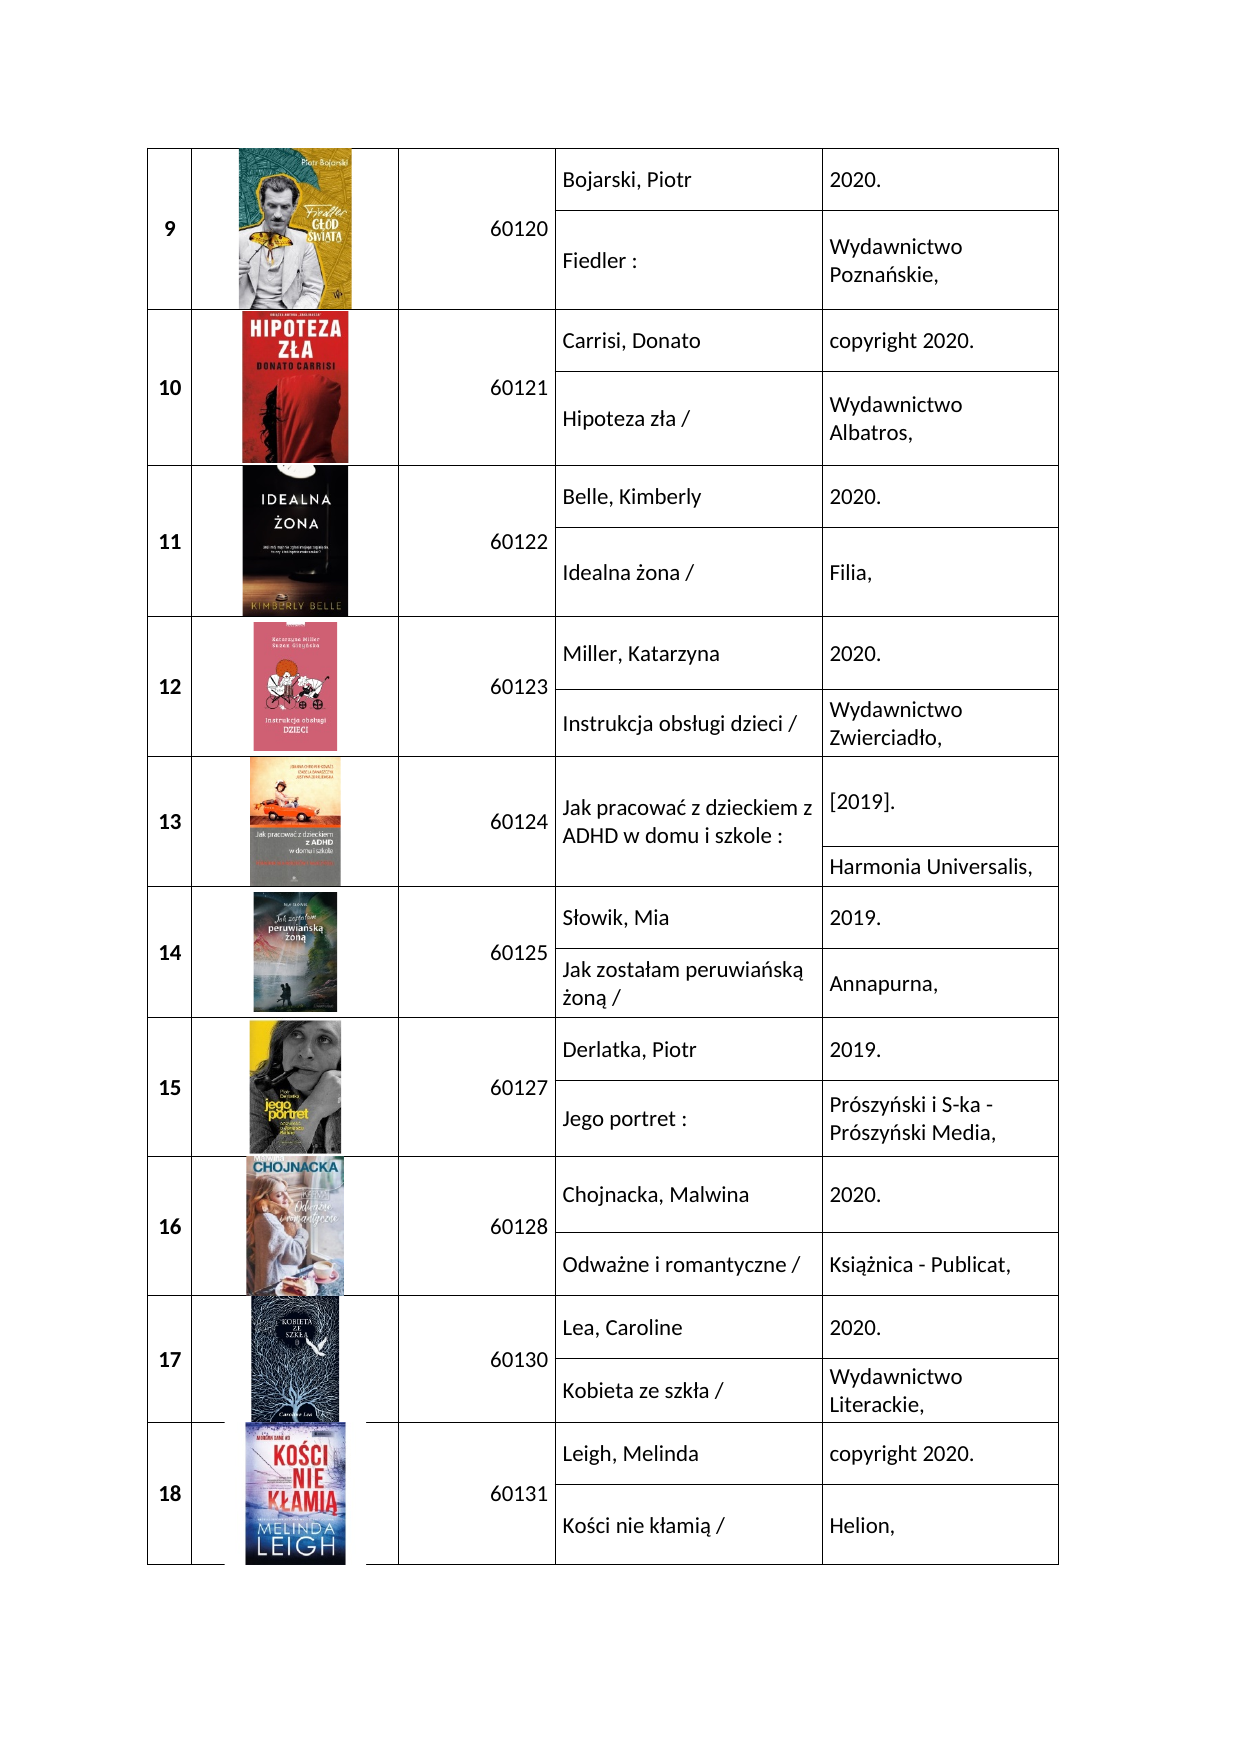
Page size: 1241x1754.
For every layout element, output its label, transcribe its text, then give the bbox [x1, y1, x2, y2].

table_cell 2019. [823, 887, 1058, 948]
table_cell Derlatka, Piotr [556, 1018, 822, 1080]
table_cell Carrisi, Donato [556, 310, 822, 371]
table_cell 60122 [399, 466, 555, 616]
picture [253, 622, 338, 751]
table_cell Jego portret : [556, 1081, 822, 1156]
table_cell copyright 2020. [823, 310, 1058, 371]
table_cell 60124 [399, 757, 555, 886]
table_cell Odważne i romantyczne / [556, 1233, 822, 1295]
table_cell 60127 [399, 1018, 555, 1156]
picture [242, 465, 349, 616]
table_cell 60128 [399, 1157, 555, 1295]
table_cell 9 [148, 149, 191, 308]
table_cell Leigh, Melinda [556, 1423, 822, 1484]
table_cell Wydawnictwo Zwierciadło, [823, 690, 1058, 756]
table_cell [367, 1423, 398, 1564]
table_cell Książnica - Publicat, [823, 1233, 1058, 1295]
table_cell 2020. [823, 466, 1058, 527]
table_cell Annapurna, [823, 949, 1058, 1017]
picture [250, 757, 341, 886]
table_cell Wydawnictwo Poznańskie, [823, 211, 1058, 308]
table_cell Wydawnictwo Literackie, [823, 1359, 1058, 1422]
table_cell [192, 1423, 224, 1564]
table_cell [349, 466, 398, 616]
table_cell Belle, Kimberly [556, 466, 822, 527]
table_cell 11 [148, 466, 191, 616]
table_cell 18 [148, 1423, 191, 1564]
table_cell Helion, [823, 1485, 1058, 1564]
table_cell copyright 2020. [823, 1423, 1058, 1484]
table_cell [2019]. [823, 757, 1058, 846]
picture [253, 892, 338, 1012]
table_cell Kobieta ze szkła / [556, 1359, 822, 1422]
table_cell 60121 [399, 310, 555, 465]
table_cell 60130 [399, 1296, 555, 1422]
table_cell 2020. [823, 1296, 1058, 1358]
table_cell [340, 1296, 398, 1422]
table_cell 60131 [399, 1423, 555, 1564]
table_cell Filia, [823, 528, 1058, 616]
table_cell 16 [148, 1157, 191, 1295]
table_cell 60123 [399, 617, 555, 756]
table_cell Fiedler : [556, 211, 822, 308]
table_cell Miller, Katarzyna [556, 617, 822, 689]
table_cell 13 [148, 757, 191, 886]
table_cell [341, 757, 398, 886]
table_cell [342, 1018, 398, 1156]
table_cell Instrukcja obsługi dzieci / [556, 690, 822, 756]
table_cell Idealna żona / [556, 528, 822, 616]
table_cell Bojarski, Piotr [556, 149, 822, 210]
table_cell Prószyński i S-ka - Prószyński Media, [823, 1081, 1058, 1156]
table_cell [344, 1157, 398, 1295]
table_cell [192, 1018, 249, 1156]
table_cell 10 [148, 310, 191, 465]
table_cell 15 [148, 1018, 191, 1156]
table_cell 2020. [823, 617, 1058, 689]
table_cell Chojnacka, Malwina [556, 1157, 822, 1232]
table_cell [192, 887, 398, 1017]
picture [238, 148, 352, 309]
table_cell Wydawnictwo Albatros, [823, 372, 1058, 465]
table_cell [192, 1296, 251, 1422]
table_cell Kości nie kłamią / [556, 1485, 822, 1564]
table_cell [192, 757, 250, 886]
table_cell [192, 466, 242, 616]
table_cell Jak pracować z dzieckiem z ADHD w domu i szkole : [556, 757, 822, 886]
table_cell [192, 617, 398, 756]
table_cell [192, 1157, 246, 1295]
table_cell Hipoteza zła / [556, 372, 822, 465]
table_cell [192, 149, 238, 308]
table_cell Słowik, Mia [556, 887, 822, 948]
table_cell 2020. [823, 149, 1058, 210]
table_cell 2020. [823, 1157, 1058, 1232]
table_cell 12 [148, 617, 191, 756]
table_cell 17 [148, 1296, 191, 1422]
picture [224, 1018, 367, 1565]
table_cell Lea, Caroline [556, 1296, 822, 1358]
table_cell Jak zostałam peruwiańską żoną / [556, 949, 822, 1017]
table_cell 60120 [399, 149, 555, 308]
table_cell [352, 149, 398, 308]
picture [242, 311, 349, 463]
table_cell 2019. [823, 1018, 1058, 1080]
table_cell 60125 [399, 887, 555, 1017]
table_cell [192, 310, 398, 465]
table_cell Harmonia Universalis, [823, 847, 1058, 886]
table_cell 14 [148, 887, 191, 1017]
